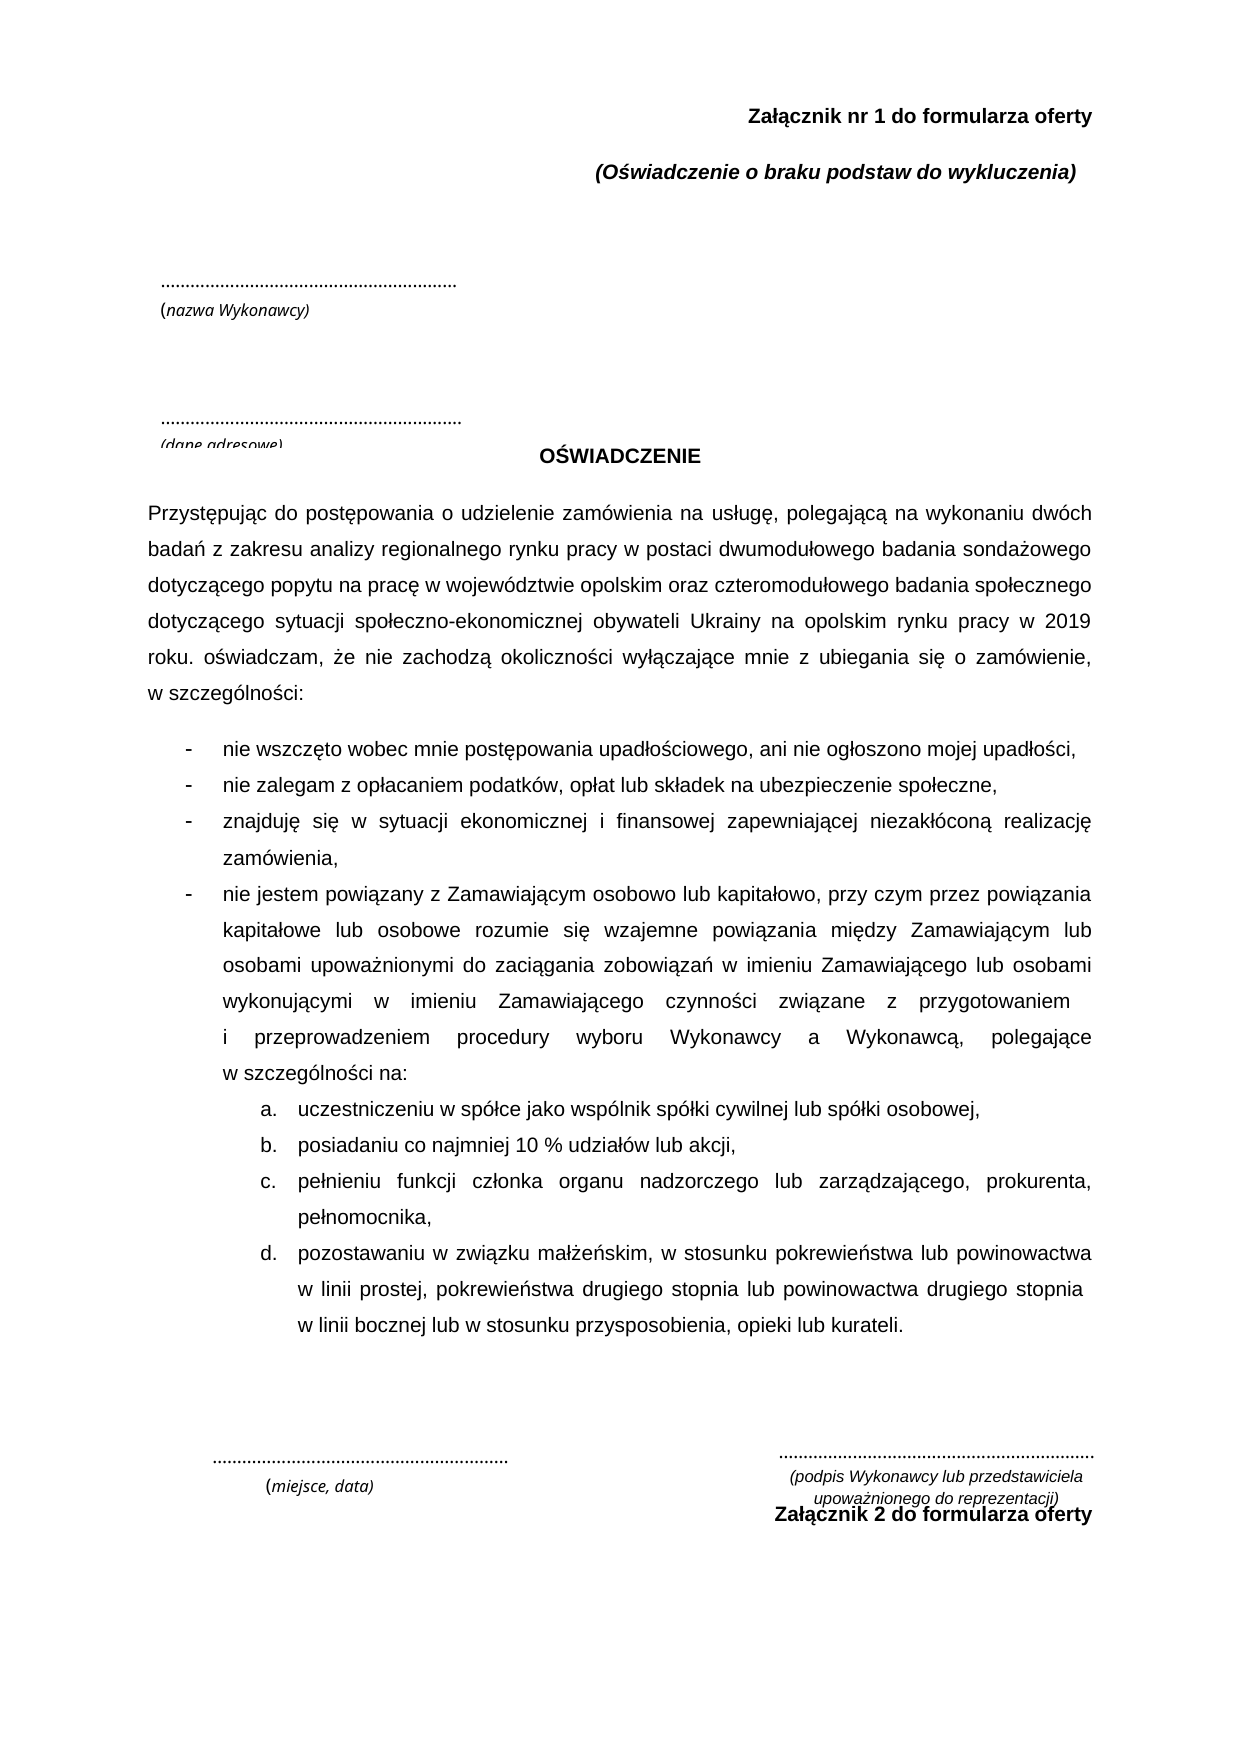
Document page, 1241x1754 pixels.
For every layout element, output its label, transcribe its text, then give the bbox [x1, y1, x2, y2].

list uczestniczeniu w spółce jako wspólnik spółki cywilnej lub spółki osobowej, [260, 1097, 1093, 1121]
text Przystępując do postępowania o udzielenie zamówienia na usługę, polegającą na wykonaniu dwóch badań z zakresu analizy regionalnego rynku pracy w postaci dwumodułowego badania sondażowego dotyczącego popytu na pracę w województwie opolskim oraz czteromodułowego badania społecznego dotyczącego sytuacji społeczno-ekonomicznej obywateli Ukrainy na opolskim rynku pracy w 2019 roku. oświadczam, że nie zachodzą okoliczności wyłączające mnie z ubiegania się o zamówienie, w szczególności: [148, 501, 1093, 704]
list nie wszczęto wobec mnie postępowania upadłościowego, ani nie ogłoszono mojej upadłości, [185, 737, 1093, 761]
list znajduję się w sytuacji ekonomicznej i finansowej zapewniającej niezakłóconą realizację zamówienia, [185, 809, 1093, 869]
list pełnieniu funkcji członka organu nadzorczego lub zarządzającego, prokurenta, pełnomocnika, [260, 1169, 1093, 1229]
list pozostawaniu w związku małżeńskim, w stosunku pokrewieństwa lub powinowactwa w linii prostej, pokrewieństwa drugiego stopnia lub powinowactwa drugiego stopnia w linii bocznej lub w stosunku przysposobienia, opieki lub kurateli. [260, 1241, 1093, 1337]
text (Oświadczenie o braku podstaw do wykluczenia) [148, 160, 1093, 184]
list posiadaniu co najmniej 10 % udziałów lub akcji, [260, 1133, 1093, 1157]
list nie zalegam z opłacaniem podatków, opłat lub składek na ubezpieczenie społeczne, [185, 773, 1093, 797]
text OŚWIADCZENIE [148, 444, 1093, 468]
list nie jestem powiązany z Zamawiającym osobowo lub kapitałowo, przy czym przez powiązania kapitałowe lub osobowe rozumie się wzajemne powiązania między Zamawiającym lub osobami upoważnionymi do zaciągania zobowiązań w imieniu Zamawiającego lub osobami wykonującymi w imieniu Zamawiającego czynności związane z przygotowaniem i przeprowadzeniem procedury wyboru Wykonawcy a Wykonawcą, polegające w szczególności na: [185, 881, 1093, 1085]
text Załącznik nr 1 do formularza oferty [148, 103, 1093, 127]
text Załącznik 2 do formularza oferty [148, 1502, 1093, 1526]
